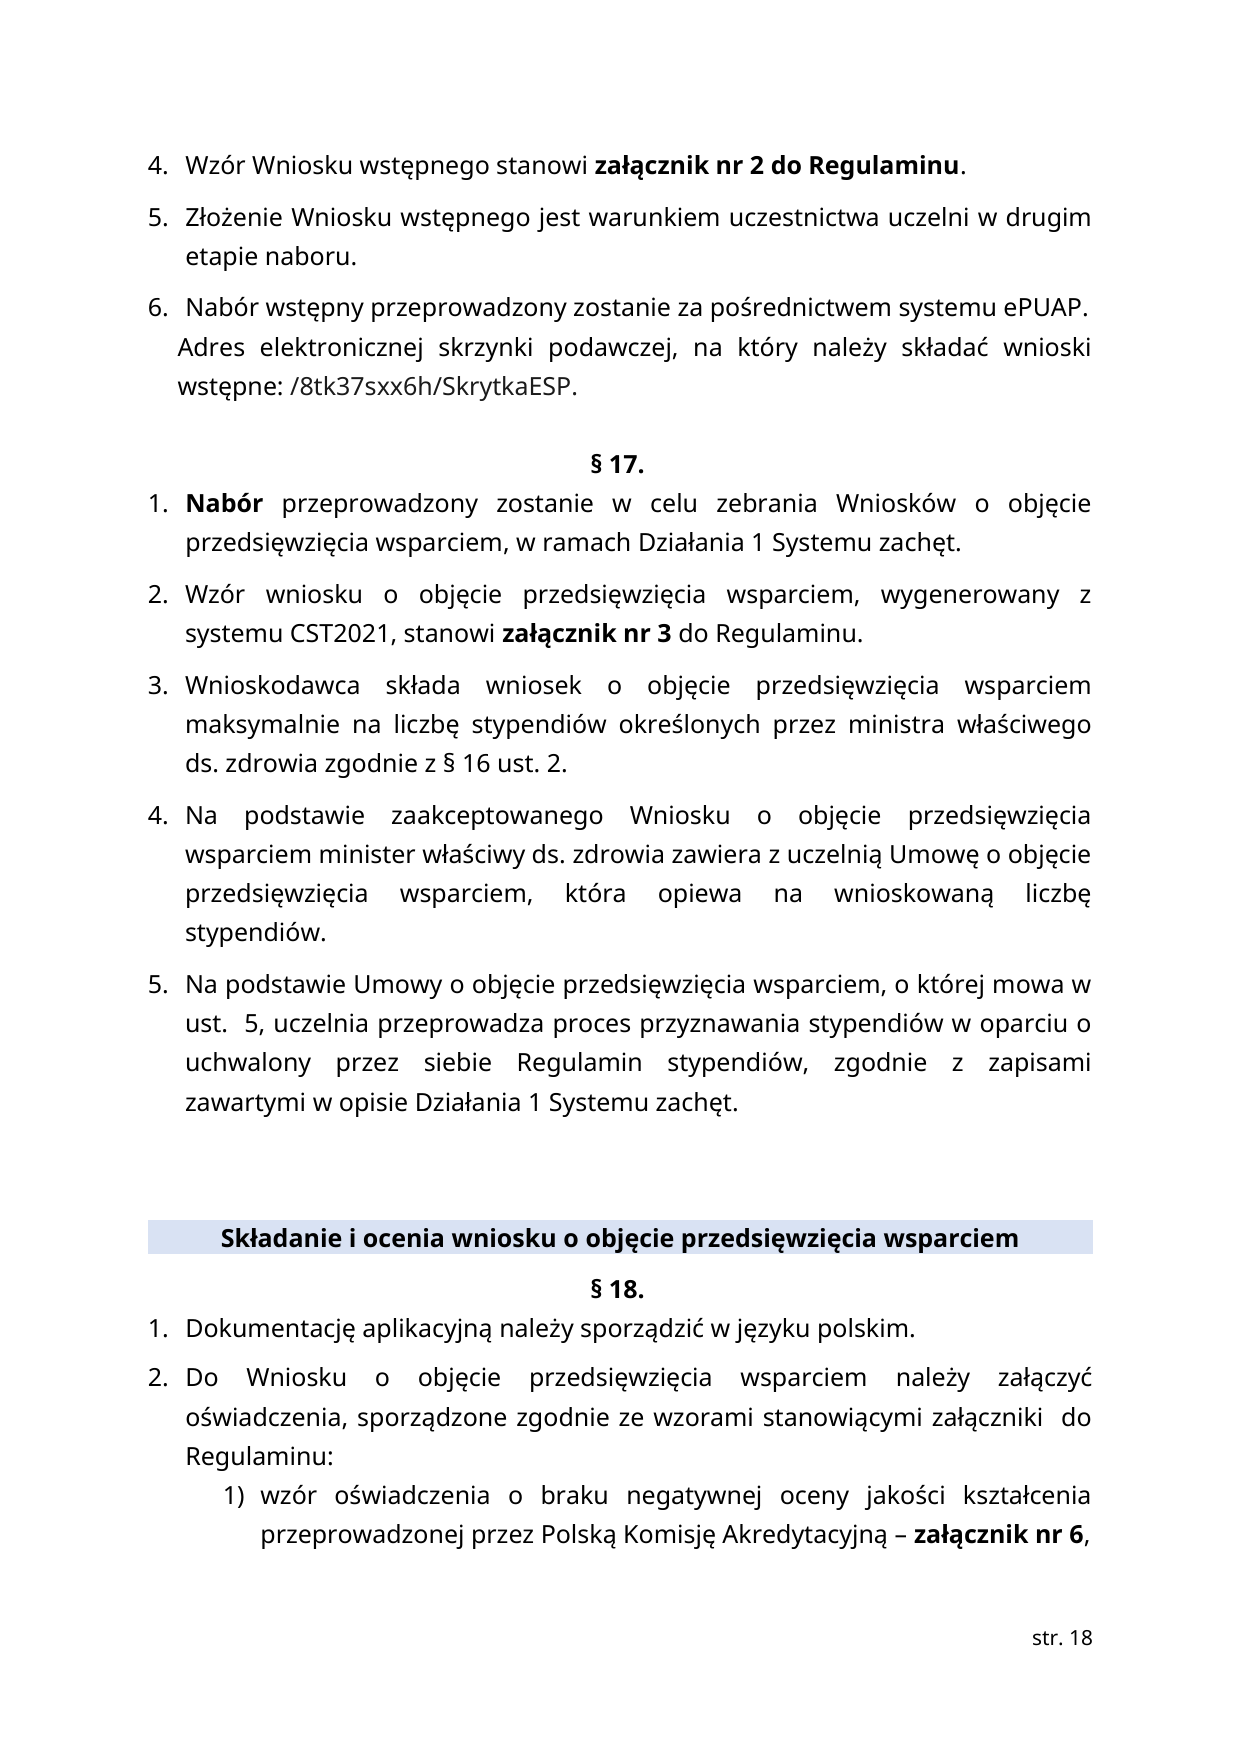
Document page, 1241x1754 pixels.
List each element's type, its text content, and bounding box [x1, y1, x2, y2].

list Nabór wstępny przeprowadzony zostanie za pośrednictwem systemu ePUAP. [148, 290, 1093, 324]
list Wzór wniosku o objęcie przedsięwzięcia wsparciem, wygenerowany z systemu CST2021, stanowi załącznik nr 3 do Regulaminu. [148, 577, 1093, 650]
list Wzór Wniosku wstępnego stanowi załącznik nr 2 do Regulaminu. [148, 148, 1093, 182]
list § 17. [554, 447, 1093, 481]
list § 18. [554, 1272, 1093, 1306]
list Na podstawie Umowy o objęcie przedsięwzięcia wsparciem, o której mowa w ust. 5, uczelnia przeprowadza proces przyznawania stypendiów w oparciu o uchwalony przez siebie Regulamin stypendiów, zgodnie z zapisami zawartymi w opisie Działania 1 Systemu zachęt. [148, 967, 1093, 1118]
subtitle Składanie i ocenia wniosku o objęcie przedsięwzięcia wsparciem [148, 1220, 1093, 1254]
list Wnioskodawca składa wniosek o objęcie przedsięwzięcia wsparciem maksymalnie na liczbę stypendiów określonych przez ministra właściwego ds. zdrowia zgodnie z § 16 ust. 2. [148, 668, 1093, 780]
list Adres elektronicznej skrzynki podawczej, na który należy składać wnioski wstępne: /8tk37sxx6h/SkrytkaESP. [177, 329, 1093, 402]
list Do Wniosku o objęcie przedsięwzięcia wsparciem należy załączyć oświadczenia, sporządzone zgodnie ze wzorami stanowiącymi załączniki do Regulaminu: [148, 1360, 1093, 1472]
list Dokumentację aplikacyjną należy sporządzić w języku polskim. [148, 1311, 1093, 1345]
list Złożenie Wniosku wstępnego jest warunkiem uczestnictwa uczelni w drugim etapie naboru. [148, 199, 1093, 272]
list Nabór przeprowadzony zostanie w celu zebrania Wniosków o objęcie przedsięwzięcia wsparciem, w ramach Działania 1 Systemu zachęt. [148, 486, 1093, 559]
list Na podstawie zaakceptowanego Wniosku o objęcie przedsięwzięcia wsparciem minister właściwy ds. zdrowia zawiera z uczelnią Umowę o objęcie przedsięwzięcia wsparciem, która opiewa na wnioskowaną liczbę stypendiów. [148, 798, 1093, 949]
list wzór oświadczenia o braku negatywnej oceny jakości kształcenia przeprowadzonej przez Polską Komisję Akredytacyjną – załącznik nr 6, [223, 1478, 1093, 1551]
